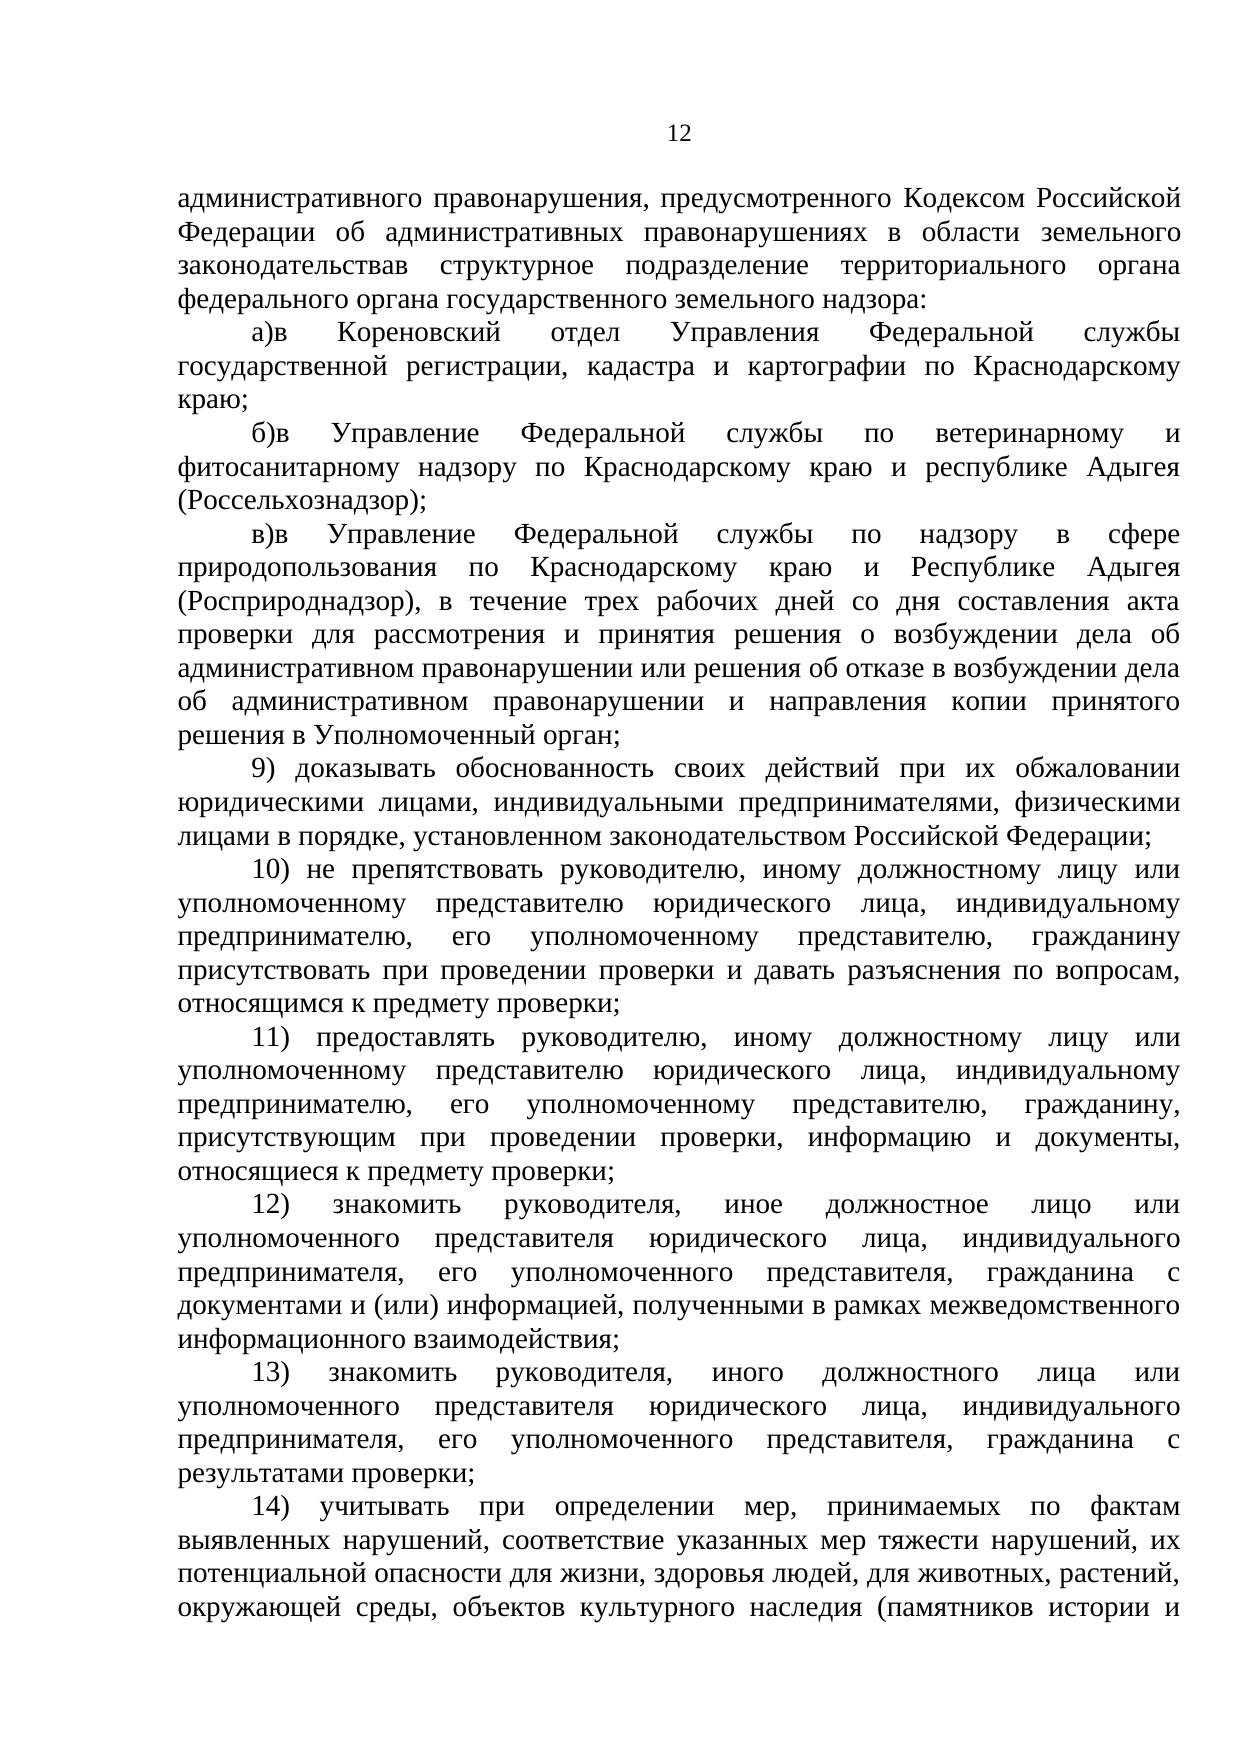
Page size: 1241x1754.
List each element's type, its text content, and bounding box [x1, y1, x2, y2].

text 11) предоставлять руководителю, иному должностному лицу или уполномоченному представителю юридического лица, индивидуальному предпринимателю, его уполномоченному представителю, гражданину, присутствующим при проведении проверки, информацию и документы, относящиеся к предмету проверки; [177, 1019, 1181, 1187]
text 10) не препятствовать руководителю, иному должностному лицу или уполномоченному представителю юридического лица, индивидуальному предпринимателю, его уполномоченному представителю, гражданину присутствовать при проведении проверки и давать разъяснения по вопросам, относящимся к предмету проверки; [177, 851, 1181, 1019]
text б)в Управление Федеральной службы по ветеринарному и фитосанитарному надзору по Краснодарскому краю и республике Адыгея (Россельхознадзор); [177, 415, 1181, 516]
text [177, 180, 1181, 314]
text 13) знакомить руководителя, иного должностного лица или уполномоченного представителя юридического лица, индивидуального предпринимателя, его уполномоченного представителя, гражданина с результатами проверки; [177, 1354, 1181, 1488]
text в)в Управление Федеральной службы по надзору в сфере природопользования по Краснодарскому краю и Республике Адыгея (Росприроднадзор), в течение трех рабочих дней со дня составления акта проверки для рассмотрения и принятия решения о возбуждении дела об административном правонарушении или решения об отказе в возбуждении дела об административном правонарушении и направления копии принятого решения в Уполномоченный орган; [177, 516, 1181, 751]
text 9) доказывать обоснованность своих действий при их обжаловании юридическими лицами, индивидуальными предпринимателями, физическими лицами в порядке, установленном законодательством Российской Федерации; [177, 751, 1181, 851]
text 12) знакомить руководителя, иное должностное лицо или уполномоченного представителя юридического лица, индивидуального предпринимателя, его уполномоченного представителя, гражданина с документами и (или) информацией, полученными в рамках межведомственного информационного взаимодействия; [177, 1187, 1181, 1354]
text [177, 1488, 1181, 1623]
text а)в Кореновский отдел Управления Федеральной службы государственной регистрации, кадастра и картографии по Краснодарскому краю; [177, 314, 1181, 415]
